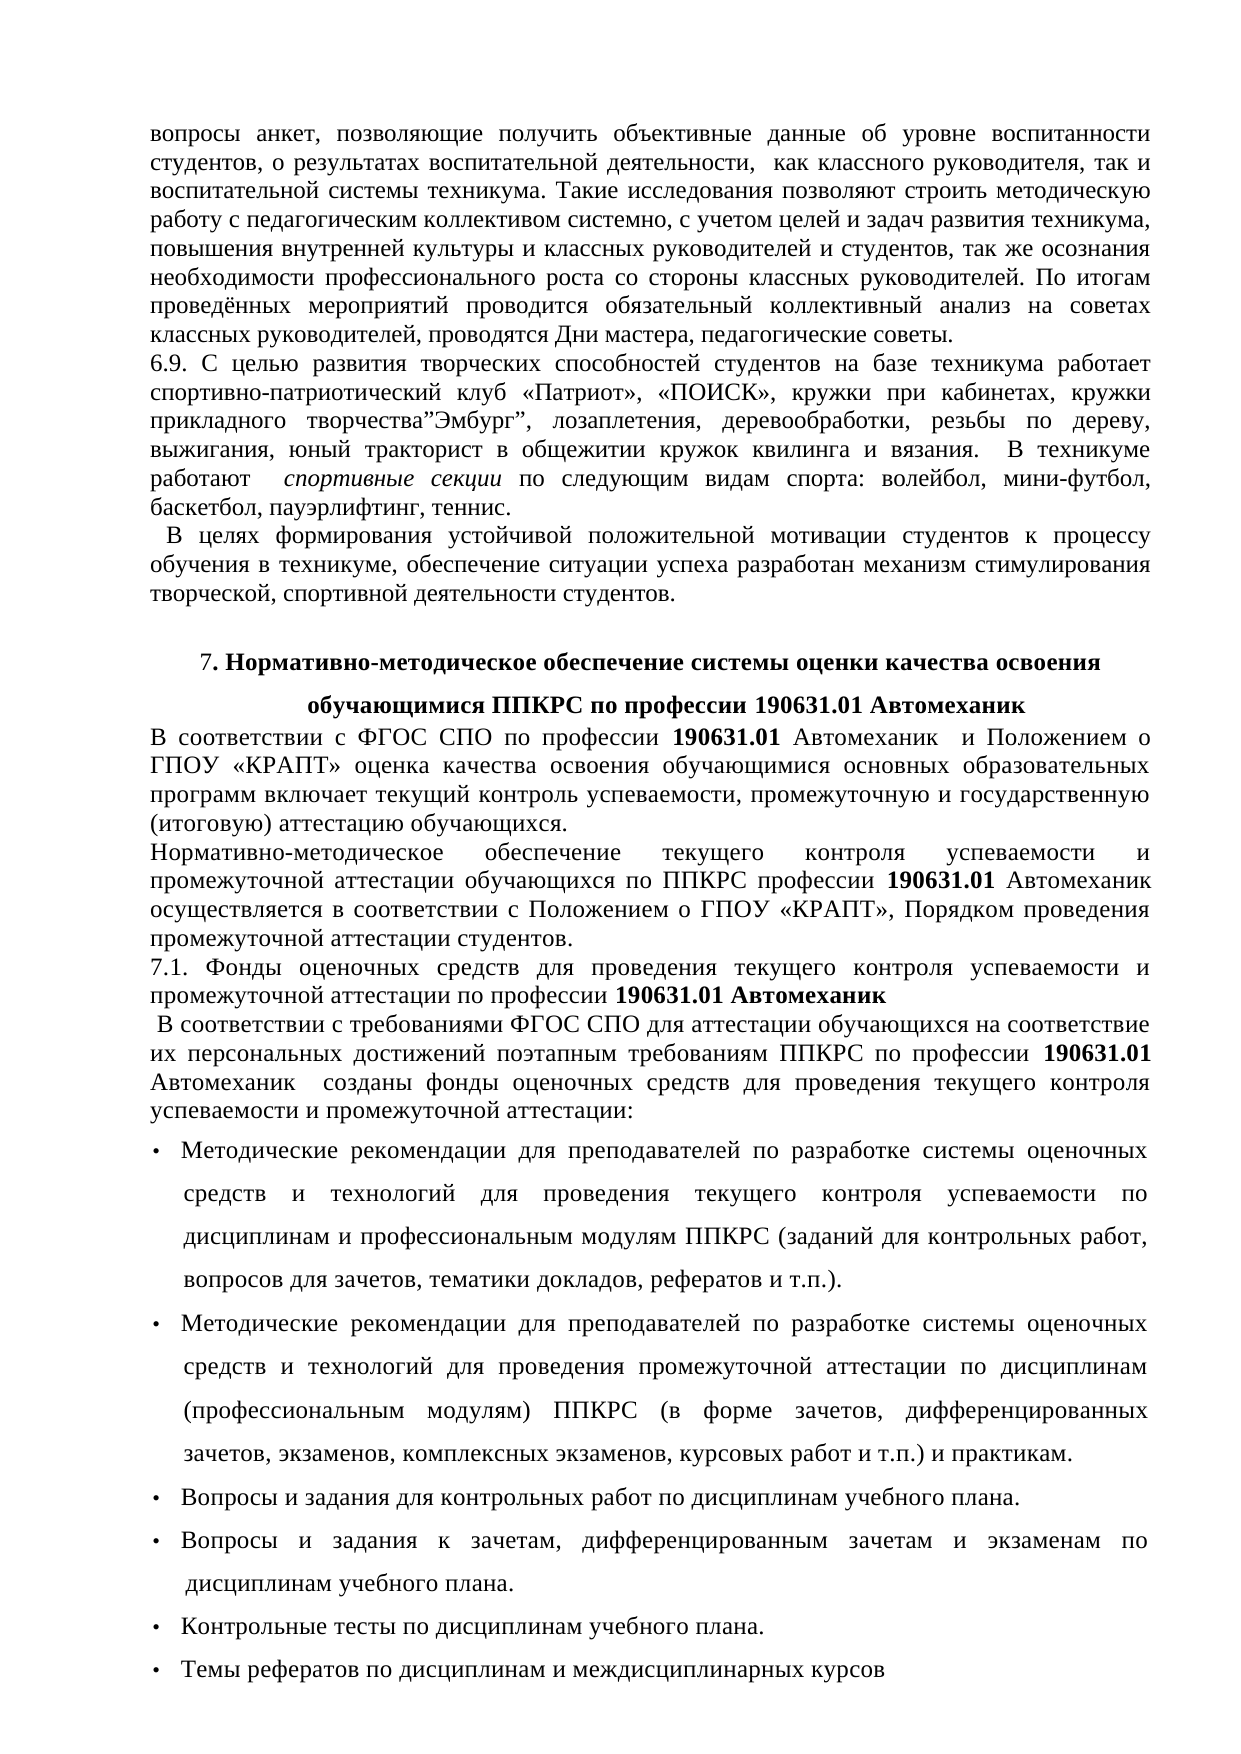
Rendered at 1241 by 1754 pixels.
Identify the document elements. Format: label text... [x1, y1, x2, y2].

text В целях формирования устойчивой положительной мотивации студентов к процессу обучения в техникуме, обеспечение ситуации успеха разработан механизм стимулирования творческой, спортивной деятельности студентов. [150, 521, 1152, 607]
text 7. Нормативно-методическое обеспечение системы оценки качества освоения обучающимися ППКРС по профессии 190631.01 Автомеханик [152, 636, 1149, 722]
text В соответствии с ФГОС СПО по профессии 190631.01 Автомеханик и Положением о ГПОУ «КРАПТ» оценка качества освоения обучающимися основных образовательных программ включает текущий контроль успеваемости, промежуточную и государственную (итоговую) аттестацию обучающихся. [150, 722, 1152, 837]
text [150, 118, 1152, 348]
text 6.9. С целью развития творческих способностей студентов на базе техникума работает спортивно-патриотический клуб «Патриот», «ПОИСК», кружки при кабинетах, кружки прикладного творчества”Эмбург”, лозаплетения, деревообработки, резьбы по дереву, выжигания, юный тракторист в общежитии кружок квилинга и вязания. В техникуме работают спортивные секции по следующим видам спорта: волейбол, мини-футбол, баскетбол, пауэрлифтинг, теннис. [150, 348, 1152, 521]
list Темы рефератов по дисциплинам и междисциплинарных курсов [152, 1643, 1152, 1686]
list Вопросы и задания к зачетам, дифференцированным зачетам и экзаменам по дисциплинам учебного плана. [152, 1514, 1149, 1600]
list Методические рекомендации для преподавателей по разработке системы оценочных средств и технологий для проведения текущего контроля успеваемости по дисциплинам и профессиональным модулям ППКРС (заданий для контрольных работ, вопросов для зачетов, тематики докладов, рефератов и т.п.). [152, 1124, 1149, 1296]
text В соответствии с требованиями ФГОС СПО для аттестации обучающихся на соответствие их персональных достижений поэтапным требованиям ППКРС по профессии 190631.01 Автомеханик созданы фонды оценочных средств для проведения текущего контроля успеваемости и промежуточной аттестации: [150, 1009, 1152, 1124]
list Контрольные тесты по дисциплинам учебного плана. [152, 1600, 1152, 1643]
list Вопросы и задания для контрольных работ по дисциплинам учебного плана. [152, 1470, 1152, 1514]
list Методические рекомендации для преподавателей по разработке системы оценочных средств и технологий для проведения промежуточной аттестации по дисциплинам (профессиональным модулям) ППКРС (в форме зачетов, дифференцированных зачетов, экзаменов, комплексных экзаменов, курсовых работ и т.п.) и практикам. [152, 1296, 1149, 1470]
text 7.1. Фонды оценочных средств для проведения текущего контроля успеваемости и промежуточной аттестации по профессии 190631.01 Автомеханик [616, 980, 1152, 1009]
text Нормативно-методическое обеспечение текущего контроля успеваемости и промежуточной аттестации обучающихся по ППКРС профессии 190631.01 Автомеханик осуществляется в соответствии с Положением о ГПОУ «КРАПТ», Порядком проведения промежуточной аттестации студентов. [150, 837, 1152, 952]
